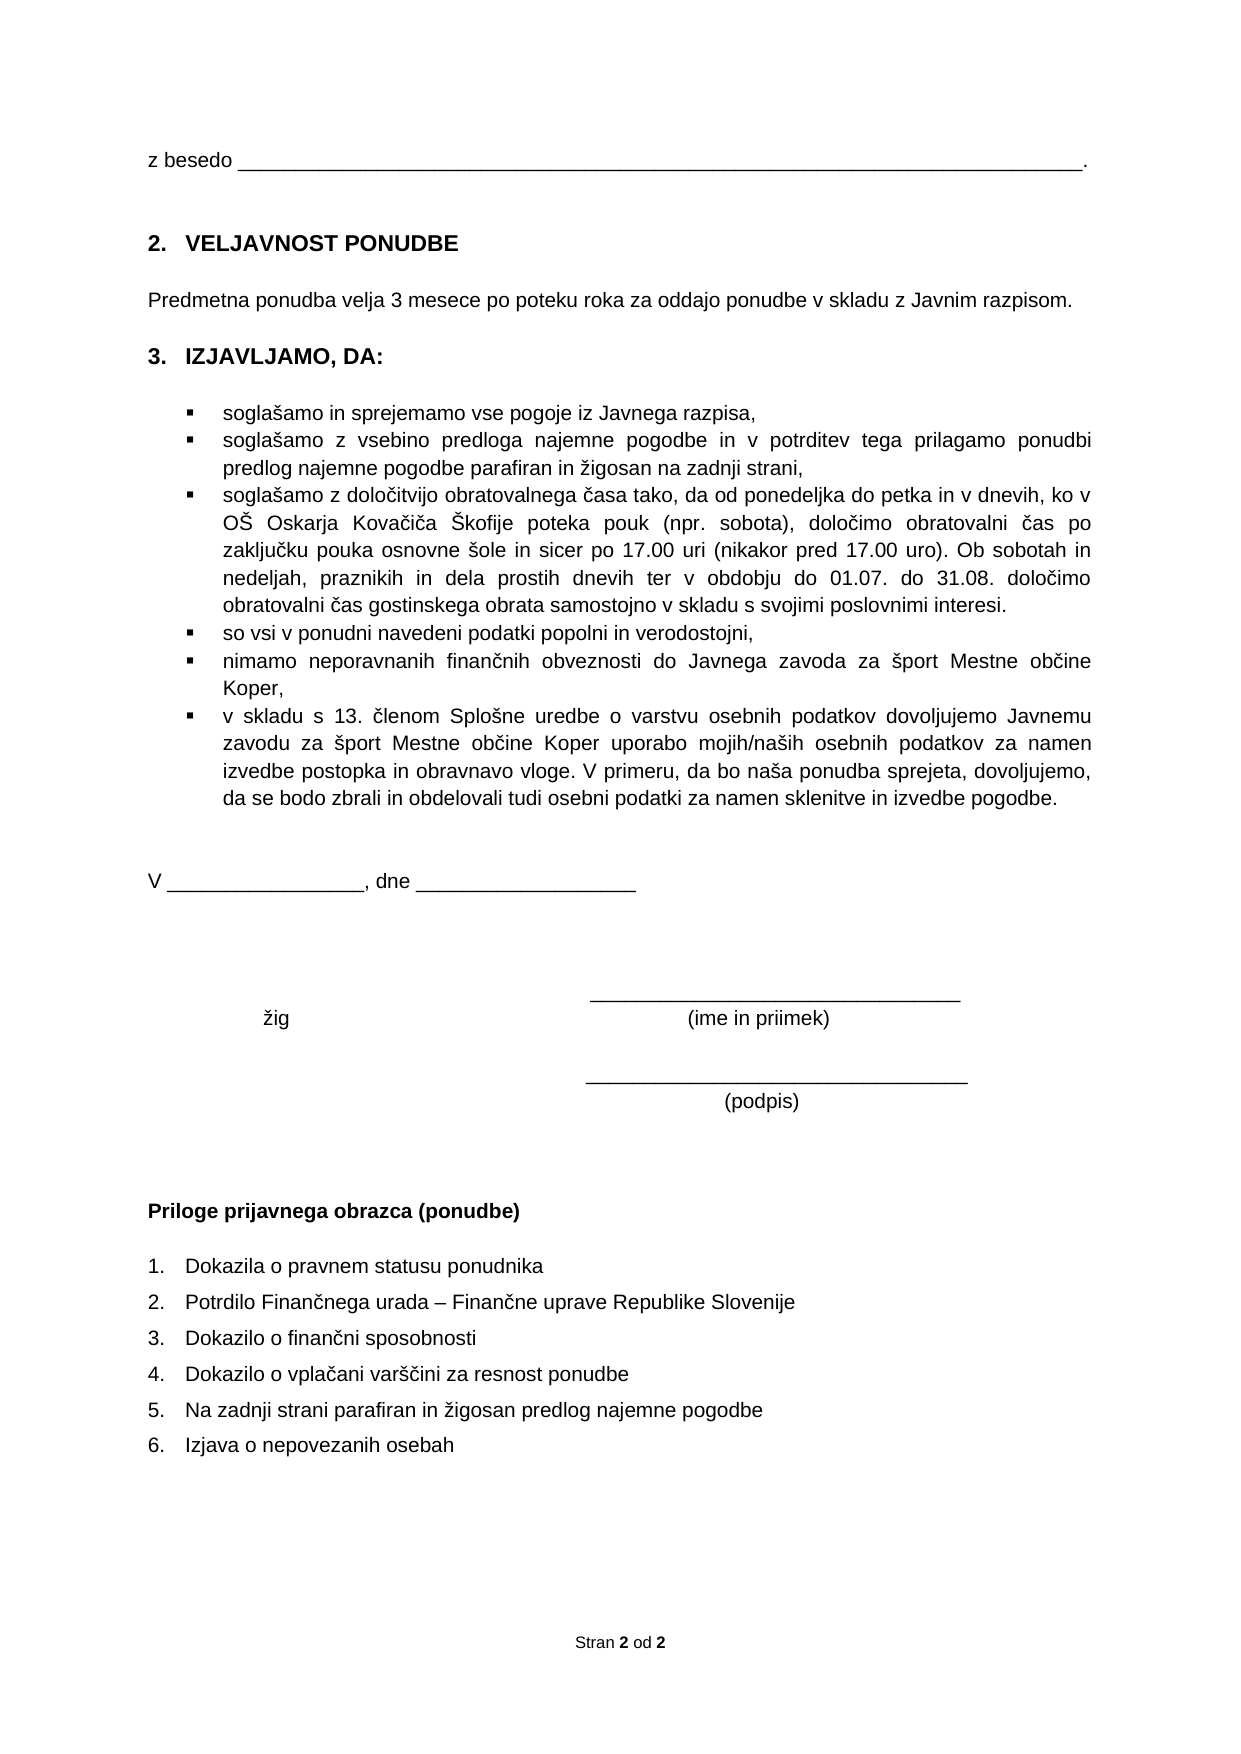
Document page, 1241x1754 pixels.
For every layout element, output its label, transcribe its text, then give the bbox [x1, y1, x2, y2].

list Potrdilo Finančnega urada – Finančne uprave Republike Slovenije [148, 1289, 1093, 1313]
list soglašamo in sprejemamo vse pogoje iz Javnega razpisa, [185, 401, 1093, 424]
list Na zadnji strani parafiran in žigosan predlog najemne pogodbe [148, 1397, 1093, 1421]
list Dokazila o pravnem statusu ponudnika [148, 1254, 1093, 1278]
list soglašamo z vsebino predloga najemne pogodbe in v potrditev tega prilagamo ponudbi predlog najemne pogodbe parafiran in žigosan na zadnji strani, [185, 428, 1093, 480]
text (podpis) [148, 1089, 1093, 1113]
list IZJAVLJAMO, DA: [148, 343, 1093, 369]
list nimamo neporavnanih finančnih obveznosti do Javnega zavoda za šport Mestne občine Koper, [185, 648, 1093, 700]
list so vsi v ponudni navedeni podatki popolni in verodostojni, [185, 621, 1093, 645]
text _________________________________ [148, 1061, 1093, 1085]
list Dokazilo o finančni sposobnosti [148, 1326, 1093, 1349]
text žig (ime in priimek) [148, 1006, 1093, 1030]
list VELJAVNOST PONUDBE [148, 230, 1093, 256]
text Priloge prijavnega obrazca (ponudbe) [148, 1199, 1093, 1223]
text z besedo _________________________________________________________________________. [148, 148, 1093, 172]
text ________________________________ [148, 979, 1093, 1003]
text Predmetna ponudba velja 3 mesece po poteku roka za oddajo ponudbe v skladu z Javnim razpisom. [148, 288, 1093, 312]
list Izjava o nepovezanih osebah [148, 1433, 1093, 1457]
list v skladu s 13. členom Splošne uredbe o varstvu osebnih podatkov dovoljujemo Javnemu zavodu za šport Mestne občine Koper uporabo mojih/naših osebnih podatkov za namen izvedbe postopka in obravnavo vloge. V primeru, da bo naša ponudba sprejeta, dovoljujemo, da se bodo zbrali in obdelovali tudi osebni podatki za namen sklenitve in izvedbe pogodbe. [185, 703, 1093, 810]
list soglašamo z določitvijo obratovalnega časa tako, da od ponedeljka do petka in v dnevih, ko v OŠ Oskarja Kovačiča Škofije poteka pouk (npr. sobota), določimo obratovalni čas po zaključku pouka osnovne šole in sicer po 17.00 uri (nikakor pred 17.00 uro). Ob sobotah in nedeljah, praznikih in dela prostih dnevih ter v obdobju do 01.07. do 31.08. določimo obratovalni čas gostinskega obrata samostojno v skladu s svojimi poslovnimi interesi. [185, 483, 1093, 617]
list Dokazilo o vplačani varščini za resnost ponudbe [148, 1361, 1093, 1385]
text V _________________, dne ___________________ [148, 869, 1093, 893]
